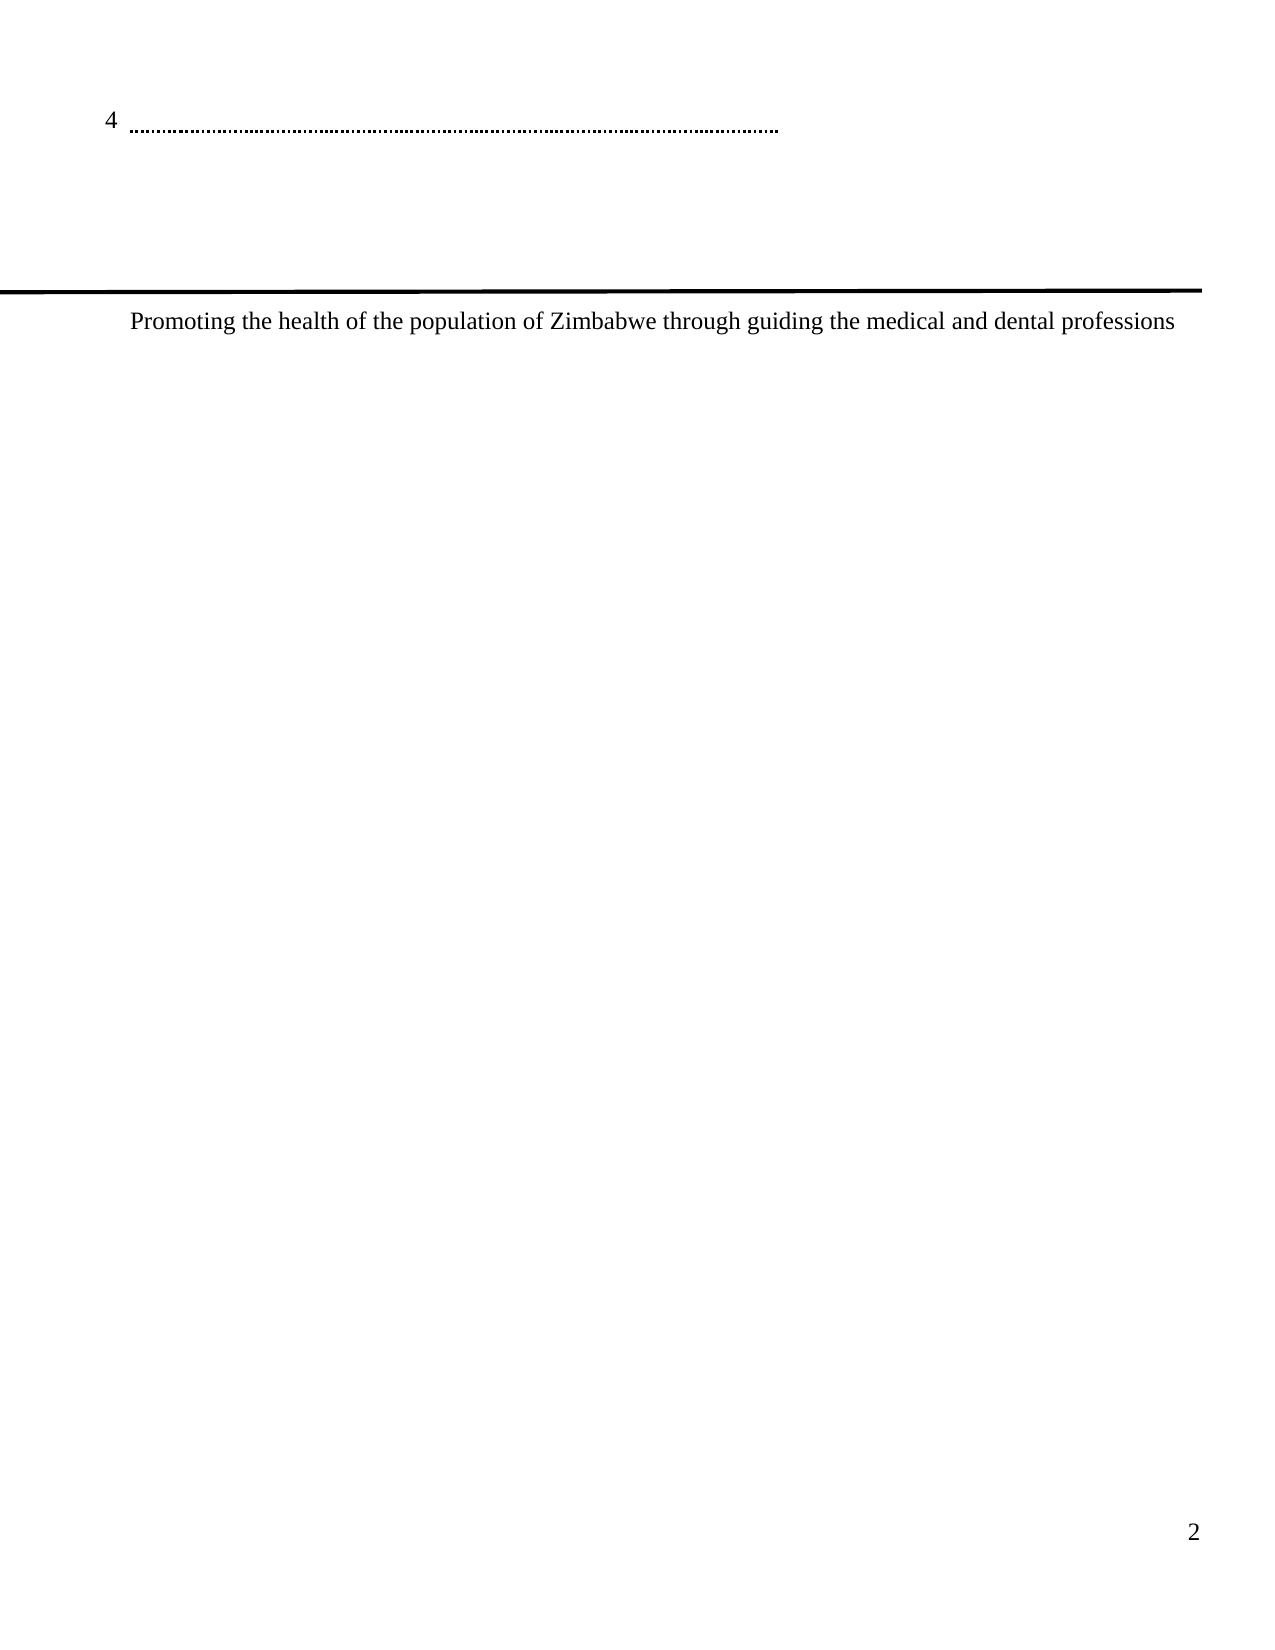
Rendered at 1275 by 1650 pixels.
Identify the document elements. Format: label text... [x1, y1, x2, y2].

text Promoting the health of the population of Zimbabwe through guiding the medical and dental professions [105, 306, 1200, 335]
text 4 [105, 105, 1200, 134]
